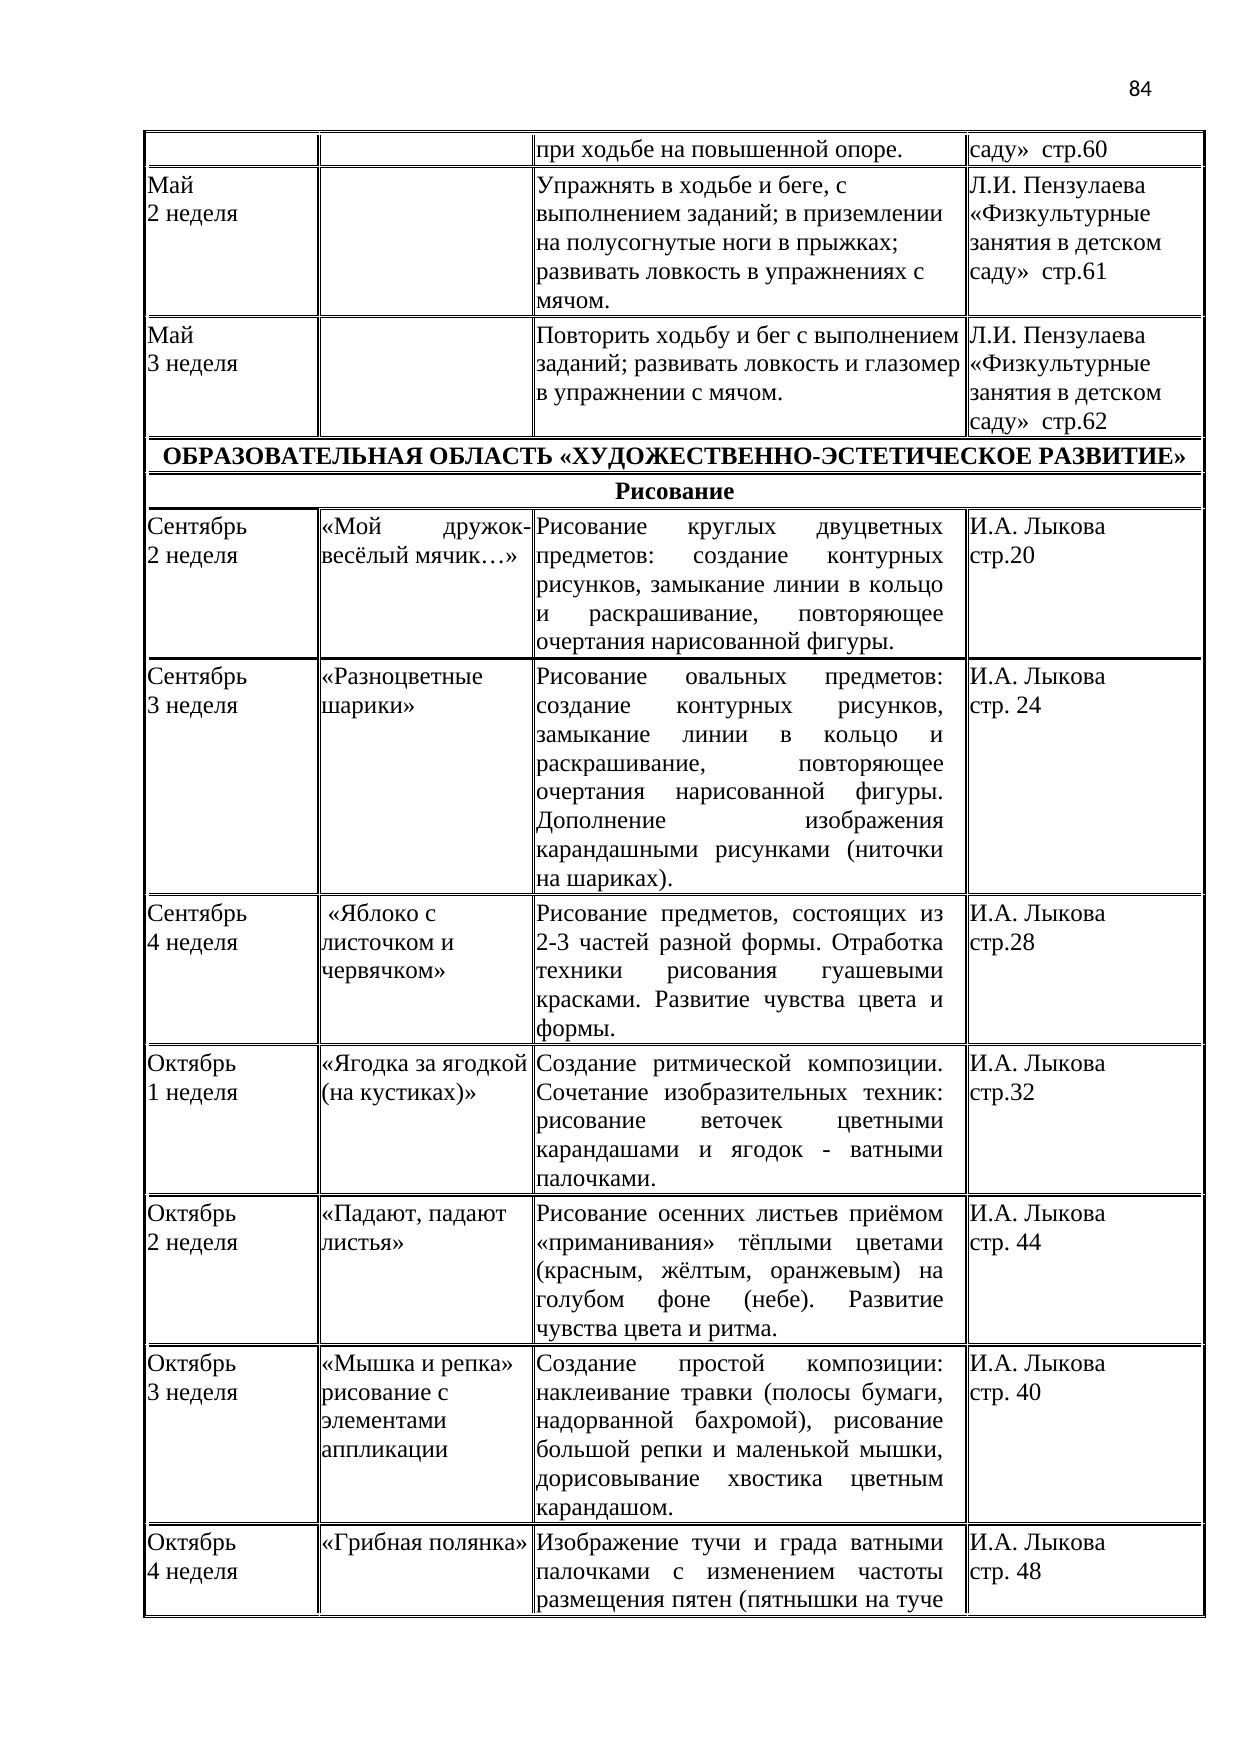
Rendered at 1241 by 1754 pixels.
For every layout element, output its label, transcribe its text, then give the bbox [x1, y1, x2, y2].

table_cell [319, 133, 533, 165]
table_cell Л.И. Пензулаева «Физкультурные занятия в детском саду» стр.61 [969, 165, 1204, 315]
table_cell Повторить ходьбу и бег с выполнением заданий; развивать ловкость и глазомер в упражнении с мячом. [535, 318, 965, 436]
table_cell Май 2 неделя [146, 165, 318, 315]
table_cell Рисование круглых двуцветных предметов: создание контурных рисунков, замыкание линии в кольцо и раскрашивание, повторяющее очертания нарисованной фигуры. [535, 510, 965, 657]
table_cell [321, 318, 532, 436]
table_cell Рисование овальных предметов: создание контурных рисунков, замыкание линии в кольцо и раскрашивание, повторяющее очертания нарисованной фигуры. Дополнение изображения карандашными рисунками (ниточки на шариках). [535, 660, 965, 893]
table_cell Май 1 неделя [146, 133, 319, 165]
table_cell «Мой дружок- весёлый мячик…» [321, 510, 532, 657]
table_cell И.А. Лыкова стр. 48 [967, 1522, 1204, 1615]
table_cell И.А. Лыкова стр.28 [969, 893, 1204, 1043]
table_cell Л.И. Пензулаева «Физкультурные занятия в детском саду» стр.62 [969, 315, 1204, 436]
table_cell Сентябрь 2 неделя [146, 507, 317, 657]
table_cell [534, 133, 967, 165]
table_cell «Мышка и репка» рисование с элементами аппликации [321, 1347, 532, 1522]
table_cell И.А. Лыкова стр. 40 [967, 1343, 1204, 1522]
table_cell «Ягодка за ягодкой (на кустиках)» [321, 1046, 532, 1193]
table_cell Рисование [145, 471, 1204, 507]
table_cell Май 3 неделя [146, 315, 318, 436]
table_cell «Яблоко с листочком и червячком» [321, 896, 532, 1043]
table_cell Октябрь 1 неделя [146, 1043, 318, 1193]
table_cell «Грибная полянка» [319, 1525, 533, 1615]
table_cell Создание ритмической композиции. Сочетание изобразительных техник: рисование веточек цветными карандашами и ягодок - ватными палочками. [535, 1046, 965, 1193]
table_cell И.А. Лыкова стр. 24 [969, 657, 1203, 893]
table_cell И.А. Лыкова стр.20 [967, 507, 1204, 657]
table_cell Октябрь 3 неделя [145, 1343, 319, 1522]
table_cell Сентябрь 4 неделя [146, 893, 318, 1043]
table_cell «Разноцветные шарики» [321, 660, 532, 893]
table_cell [967, 133, 1203, 165]
table_cell Октябрь 4 неделя [146, 1522, 319, 1615]
table_cell Октябрь 2 неделя [145, 1193, 319, 1343]
table_cell И.А. Лыкова стр.32 [969, 1043, 1204, 1193]
table_cell Рисование предметов, состоящих из 2-3 частей разной формы. Отработка техники рисования гуашевыми красками. Развитие чувства цвета и формы. [535, 896, 965, 1043]
table_cell Сентябрь 3 неделя [146, 657, 317, 893]
table_cell Создание простой композиции: наклеивание травки (полосы бумаги, надорванной бахромой), рисование большой репки и маленькой мышки, дорисовывание хвостика цветным карандашом. [535, 1347, 965, 1522]
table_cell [534, 1526, 967, 1615]
table_cell Упражнять в ходьбе и беге, с выполнением заданий; в приземлении на полусогнутые ноги в прыжках; развивать ловкость в упражнениях с мячом. [535, 168, 965, 315]
table_cell ОБРАЗОВАТЕЛЬНАЯ ОБЛАСТЬ «ХУДОЖЕСТВЕННО-ЭСТЕТИЧЕСКОЕ РАЗВИТИЕ» [145, 436, 1204, 471]
table_cell И.А. Лыкова стр. 44 [967, 1193, 1204, 1343]
table_cell «Падают, падают листья» [321, 1197, 532, 1343]
table_cell [321, 168, 532, 315]
table_cell Рисование осенних листьев приёмом «приманивания» тёплыми цветами (красным, жёлтым, оранжевым) на голубом фоне (небе). Развитие чувства цвета и ритма. [535, 1197, 965, 1343]
